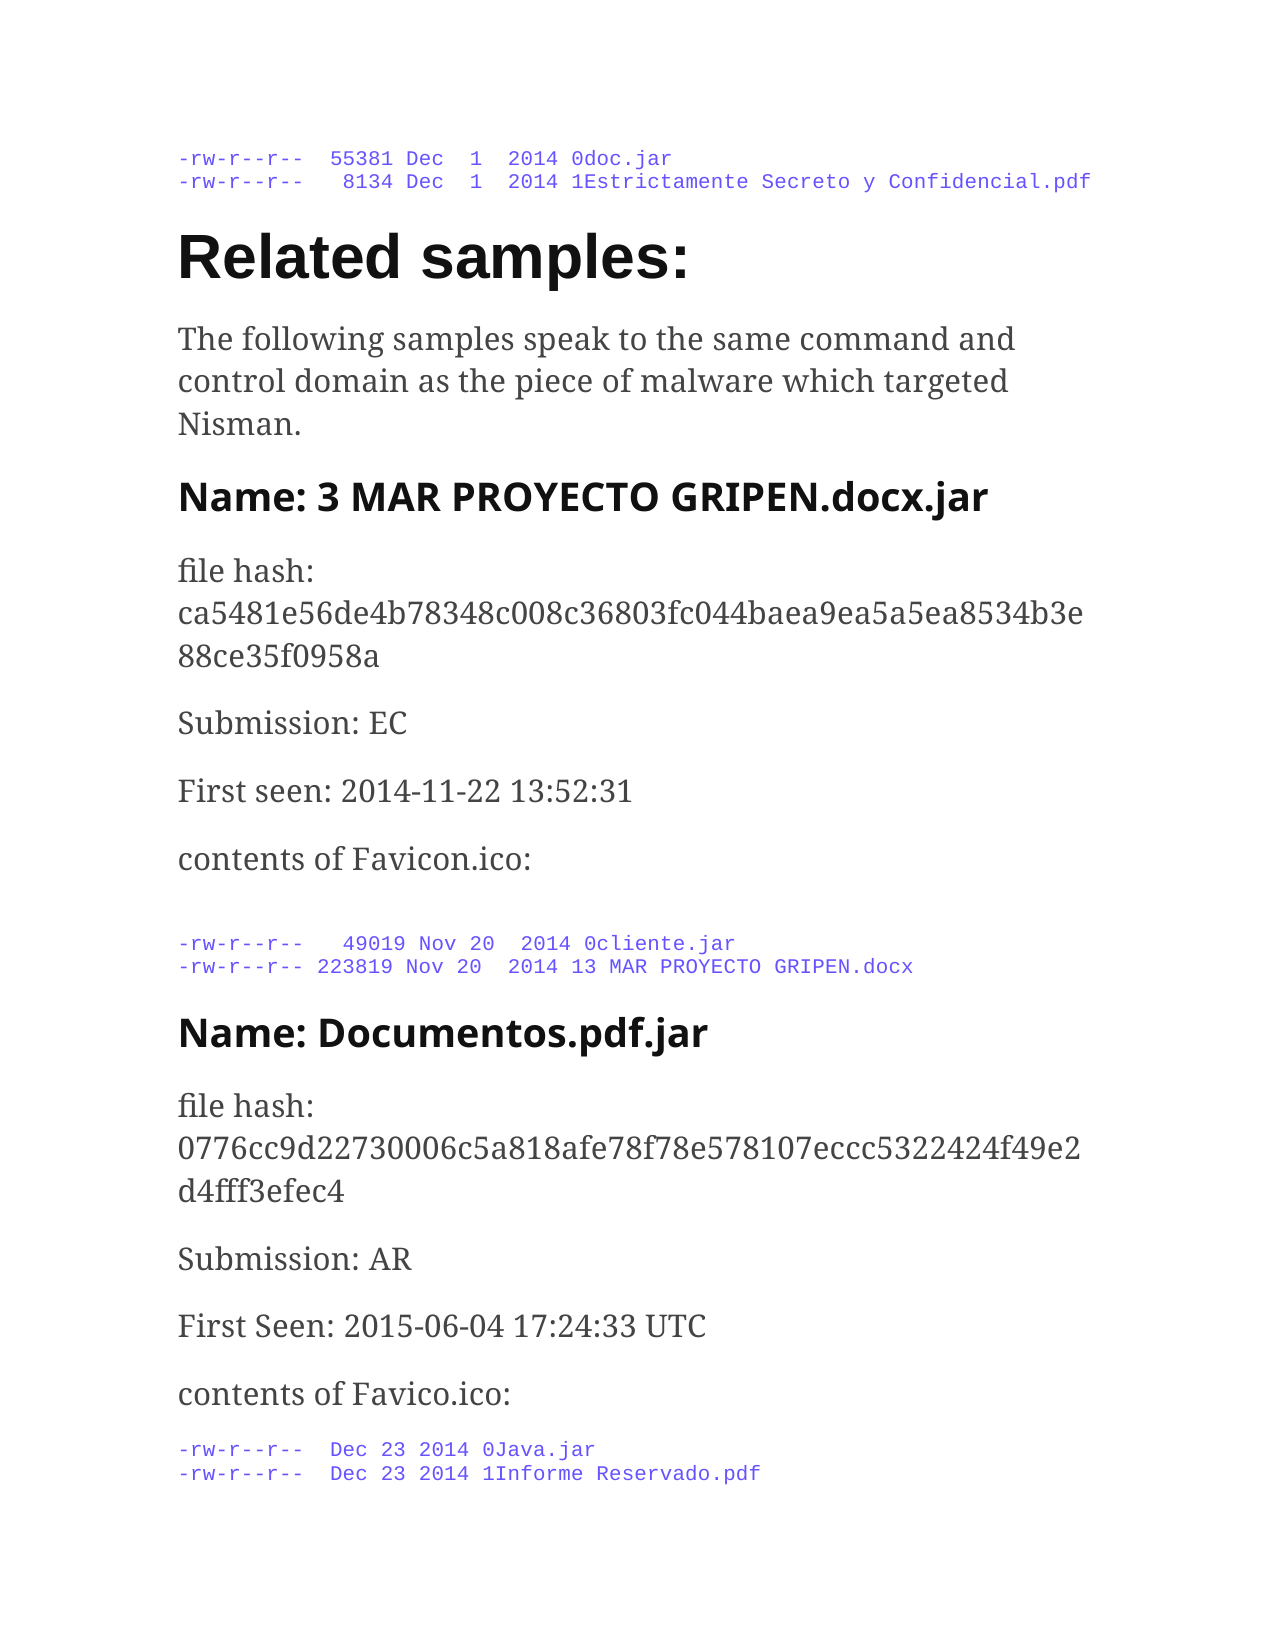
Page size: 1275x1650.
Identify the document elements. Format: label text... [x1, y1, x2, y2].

text The following samples speak to the same command and control domain as the piece of malware which targeted Nisman. [177, 317, 1098, 444]
text Name: 3 MAR PROYECTO GRIPEN.docx.jar [177, 469, 1098, 523]
text -rw-r--r-- Dec 23 2014 0Java.jar -rw-r--r-- Dec 23 2014 1Informe Reservado.pdf [596, 1439, 1098, 1487]
text file hash: 0776cc9d22730006c5a818afe78f78e578107eccc5322424f49e2d4fff3efec4 [177, 1084, 1098, 1212]
text contents of Favicon.ico: [177, 837, 1098, 879]
text Submission: AR [177, 1237, 1098, 1279]
text First Seen: 2015-06-04 17:24:33 UTC [177, 1304, 1098, 1347]
text First seen: 2014-11-22 13:52:31 [177, 769, 1098, 812]
text Submission: EC [177, 701, 1098, 744]
text contents of Favico.ico: [177, 1372, 1098, 1414]
text -rw-r--r-- 49019 Nov 20 2014 0cliente.jar -rw-r--r-- 223819 Nov 20 2014 13 MAR PROYECTO GRIPEN.docx [177, 904, 1098, 980]
text Name: Documentos.pdf.jar [177, 1005, 1098, 1059]
text Related samples: [177, 220, 1098, 292]
text -rw-r--r-- 55381 Dec 1 2014 0doc.jar -rw-r--r-- 8134 Dec 1 2014 1Estrictamente Secreto y Confidencial.pdf [673, 148, 1098, 195]
text file hash: ca5481e56de4b78348c008c36803fc044baea9ea5a5ea8534b3e88ce35f0958a [177, 548, 1098, 676]
